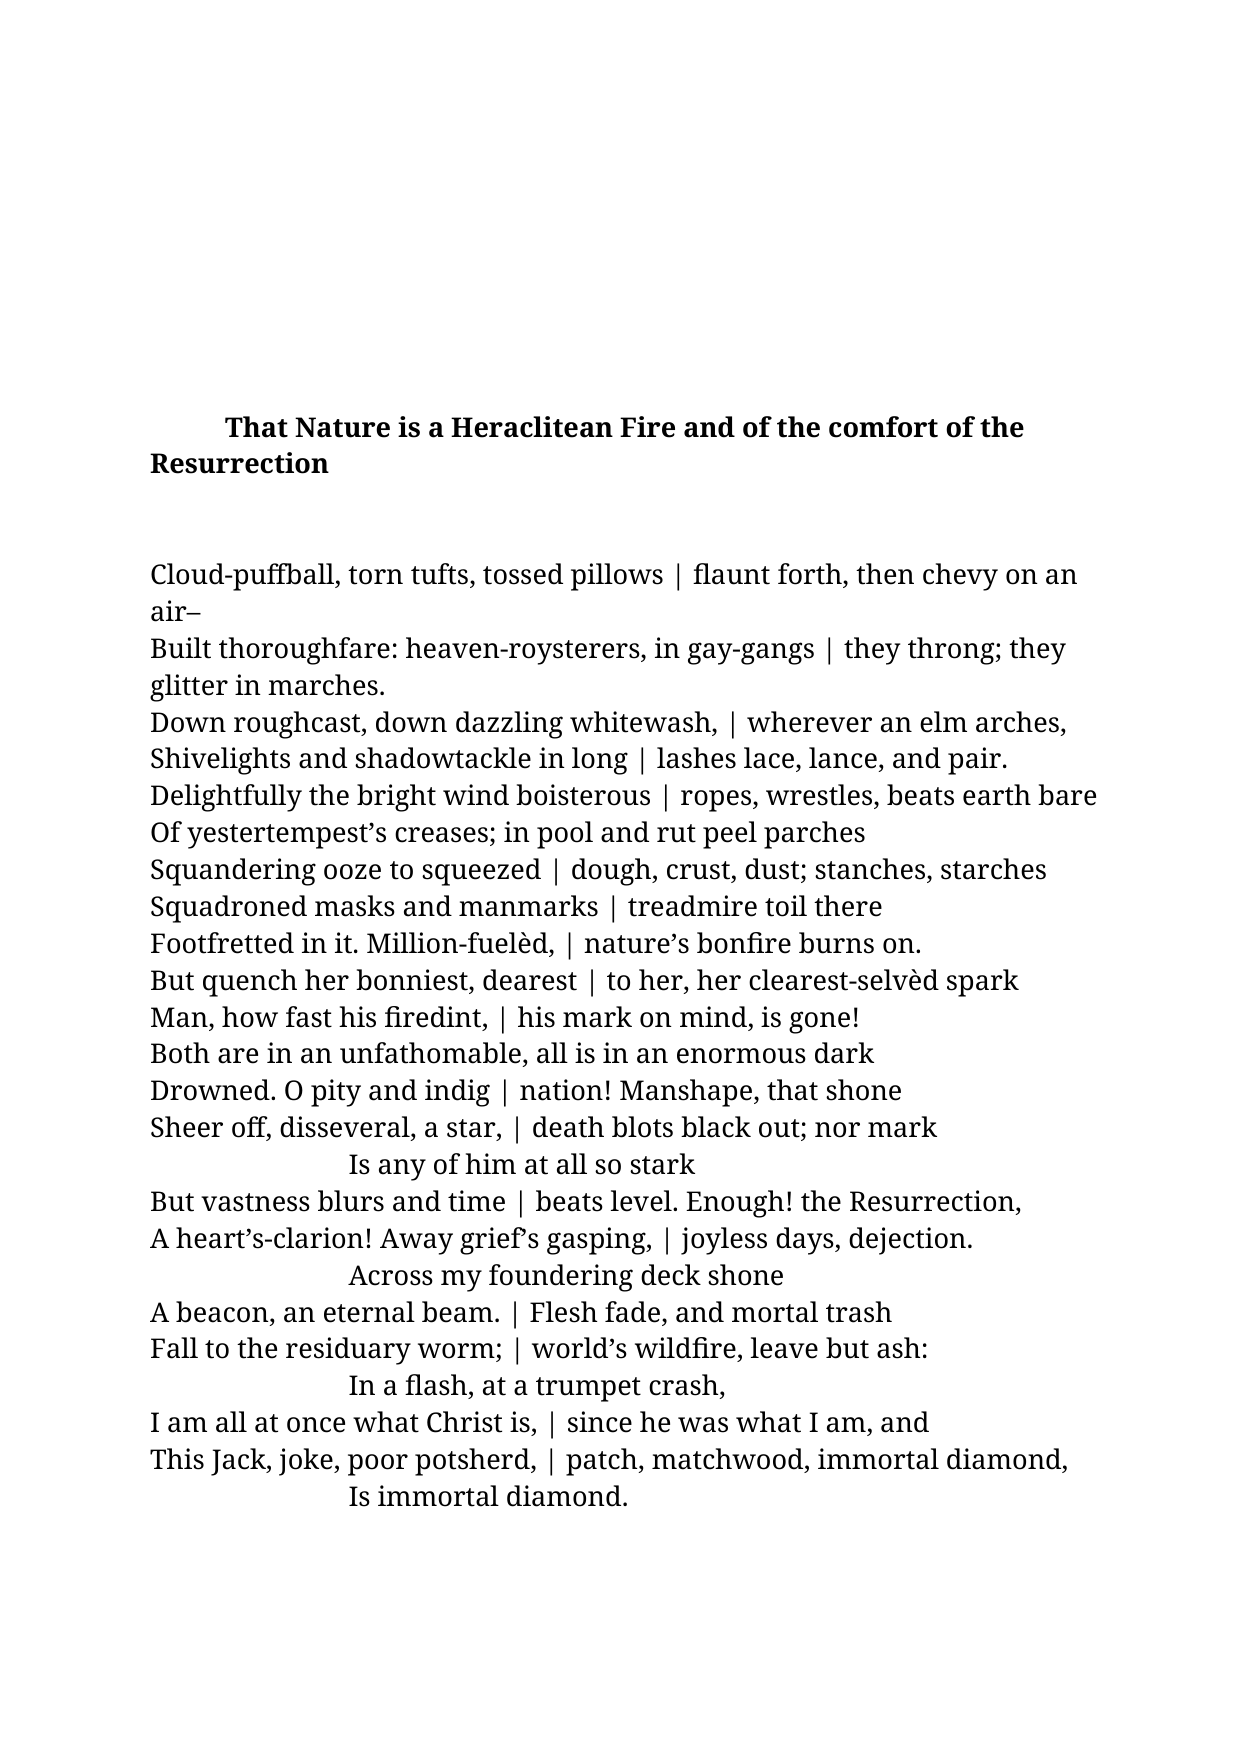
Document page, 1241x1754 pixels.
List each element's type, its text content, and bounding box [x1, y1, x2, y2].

text This Jack, joke, poor potsherd, | patch, matchwood, immortal diamond, [150, 1441, 1120, 1477]
text Built thoroughfare: heaven-roysterers, in gay-gangs | they throng; they glitter in marches. [150, 629, 1120, 703]
text Fall to the residuary worm; | world’s wildfire, leave but ash: [150, 1330, 1120, 1367]
text Is immortal diamond. [150, 1477, 1120, 1514]
text Sheer off, disseveral, a star, | death blots black out; nor mark [150, 1109, 1120, 1146]
text Squadroned masks and manmarks | treadmire toil there [150, 887, 1120, 924]
text Shivelights and shadowtackle in long | lashes lace, lance, and pair. [150, 740, 1120, 777]
text Is any of him at all so stark [150, 1146, 1120, 1182]
text Drowned. O pity and indig | nation! Manshape, that shone [150, 1072, 1120, 1109]
text Across my foundering deck shone [150, 1256, 1120, 1293]
text A heart’s-clarion! Away grief’s gasping, | joyless days, dejection. [150, 1219, 1120, 1256]
text Delightfully the bright wind boisterous | ropes, wrestles, beats earth bare [150, 777, 1120, 814]
text Both are in an unfathomable, all is in an enormous dark [150, 1035, 1120, 1072]
text Down roughcast, down dazzling whitewash, | wherever an elm arches, [150, 703, 1120, 740]
text Footfretted in it. Million-fuelèd, | nature’s bonfire burns on. [150, 924, 1120, 961]
text That Nature is a Heraclitean Fire and of the comfort of the Resurrection [150, 408, 1120, 482]
text But vastness blurs and time | beats level. Enough! the Resurrection, [150, 1182, 1120, 1219]
text Of yestertempest’s creases; in pool and rut peel parches [150, 814, 1120, 851]
text Squandering ooze to squeezed | dough, crust, dust; stanches, starches [150, 851, 1120, 887]
text In a flash, at a trumpet crash, [150, 1367, 1120, 1404]
text Cloud-puffball, torn tufts, tossed pillows | flaunt forth, then chevy on an air– [150, 556, 1120, 629]
text A beacon, an eternal beam. | Flesh fade, and mortal trash [150, 1293, 1120, 1330]
text But quench her bonniest, dearest | to her, her clearest-selvèd spark [150, 961, 1120, 998]
text Man, how fast his firedint, | his mark on mind, is gone! [150, 998, 1120, 1035]
text I am all at once what Christ is, | since he was what I am, and [150, 1404, 1120, 1441]
